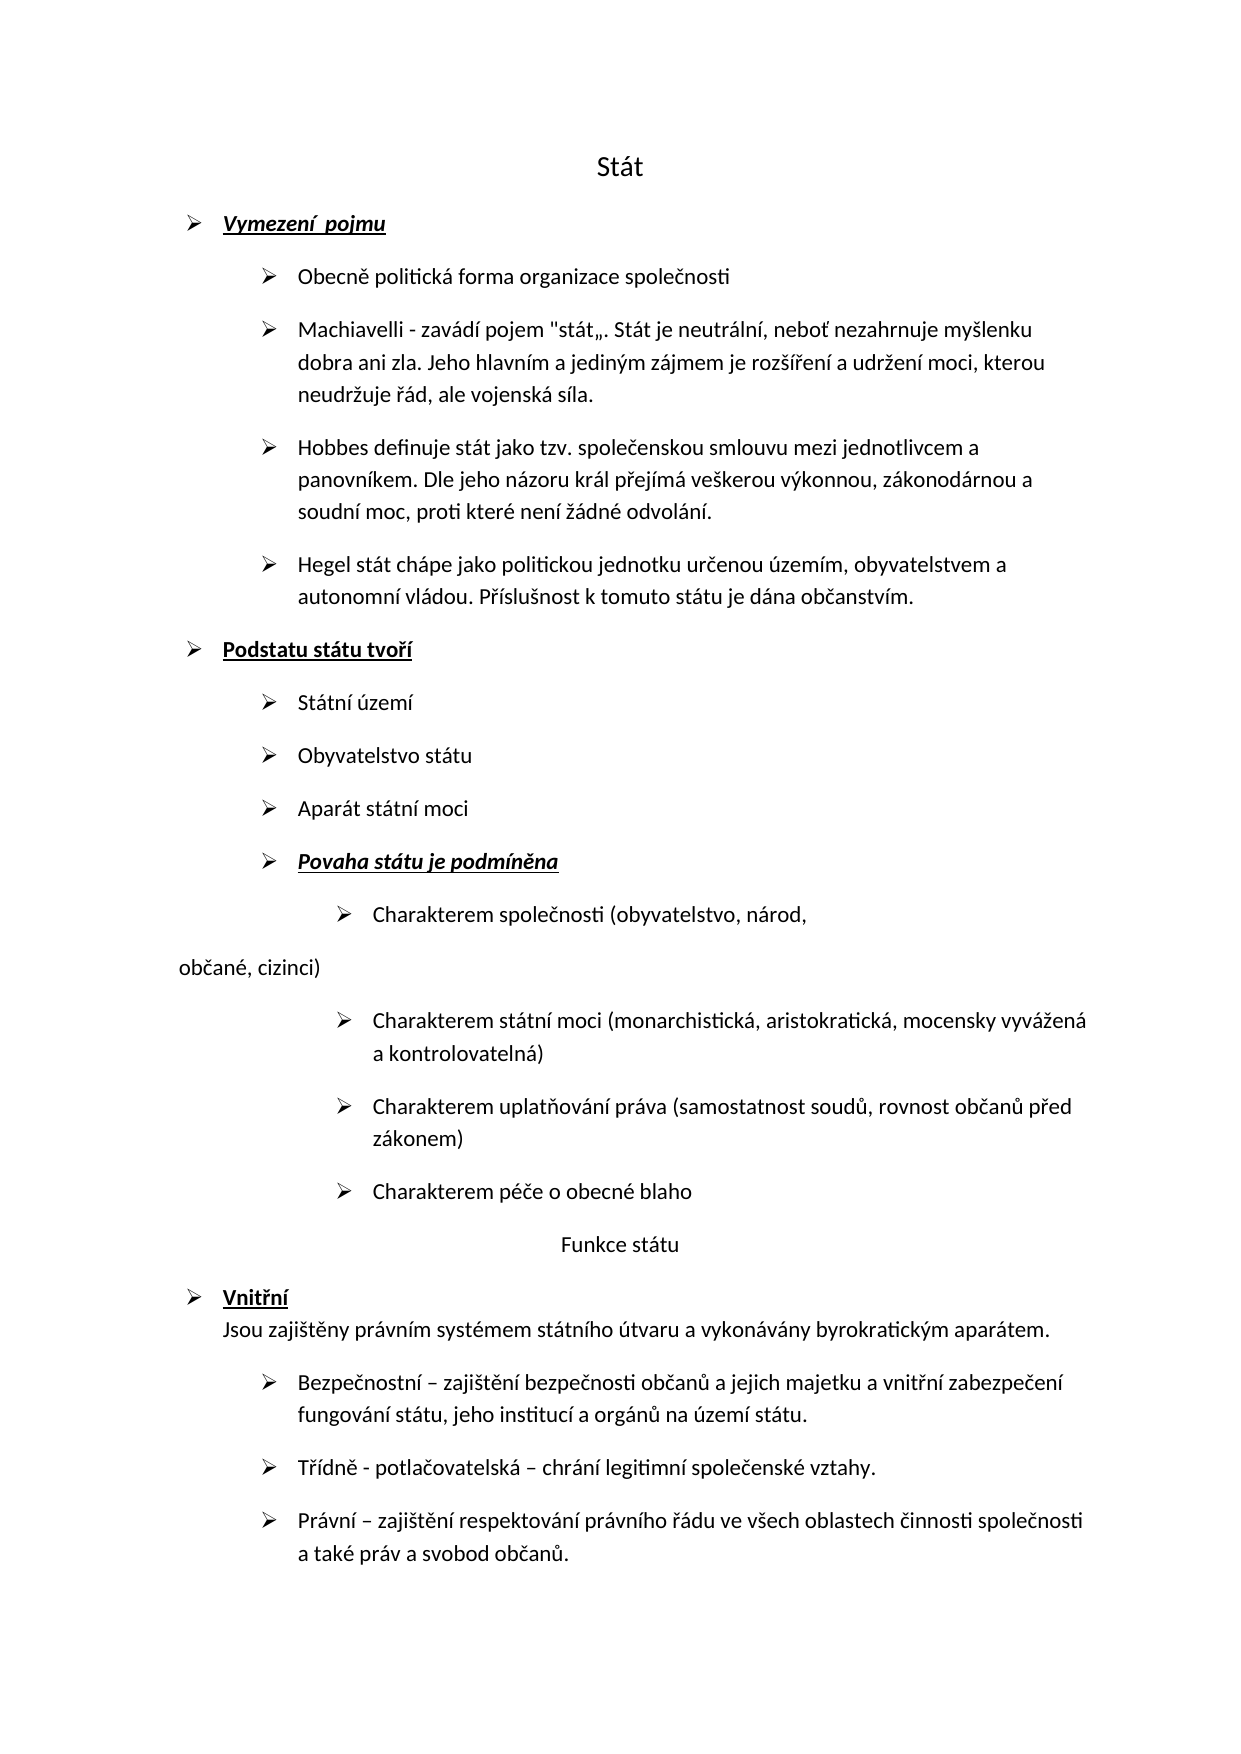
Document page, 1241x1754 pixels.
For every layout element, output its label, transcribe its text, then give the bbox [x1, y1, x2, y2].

list Právní – zajištění respektování právního řádu ve všech oblastech činnosti společnosti a také práv a svobod občanů. [260, 1506, 1093, 1567]
list Hobbes definuje stát jako tzv. společenskou smlouvu mezi jednotlivcem a panovníkem. Dle jeho názoru král přejímá veškerou výkonnou, zákonodárnou a soudní moc, proti které není žádné odvolání. [260, 433, 1093, 525]
list Hegel stát chápe jako politickou jednotku určenou územím, obyvatelstvem a autonomní vládou. Příslušnost k tomuto státu je dána občanstvím. [260, 550, 1093, 610]
list Vnitřní Jsou zajištěny právním systémem státního útvaru a vykonávány byrokratickým aparátem. [185, 1283, 1093, 1343]
list Charakterem péče o obecné blaho [335, 1177, 1093, 1205]
list Obecně politická forma organizace společnosti [260, 262, 1093, 290]
list Charakterem společnosti (obyvatelstvo, národ, [335, 901, 1093, 928]
list Podstatu státu tvoří [185, 635, 1093, 663]
list Bezpečnostní – zajištění bezpečnosti občanů a jejich majetku a vnitřní zabezpečení fungování státu, jeho institucí a orgánů na území státu. [260, 1368, 1093, 1428]
list Charakterem státní moci (monarchistická, aristokratická, mocensky vyvážená a kontrolovatelná) [335, 1007, 1093, 1067]
list Vymezení pojmu [185, 209, 1093, 237]
list Obyvatelstvo státu [260, 741, 1093, 769]
list Charakterem uplatňování práva (samostatnost soudů, rovnost občanů před zákonem) [335, 1092, 1093, 1152]
list Machiavelli - zavádí pojem "stát„. Stát je neutrální, neboť nezahrnuje myšlenku dobra ani zla. Jeho hlavním a jediným zájmem je rozšíření a udržení moci, kterou neudržuje řád, ale vojenská síla. [260, 315, 1093, 408]
text Funkce státu [148, 1230, 1093, 1258]
list Povaha státu je podmíněna [260, 847, 1093, 876]
list Aparát státní moci [260, 794, 1093, 822]
text Stát [148, 148, 1093, 183]
list Třídně - potlačovatelská – chrání legitimní společenské vztahy. [260, 1453, 1093, 1481]
list Státní území [260, 688, 1093, 716]
text občané, cizinci) [148, 953, 1093, 982]
